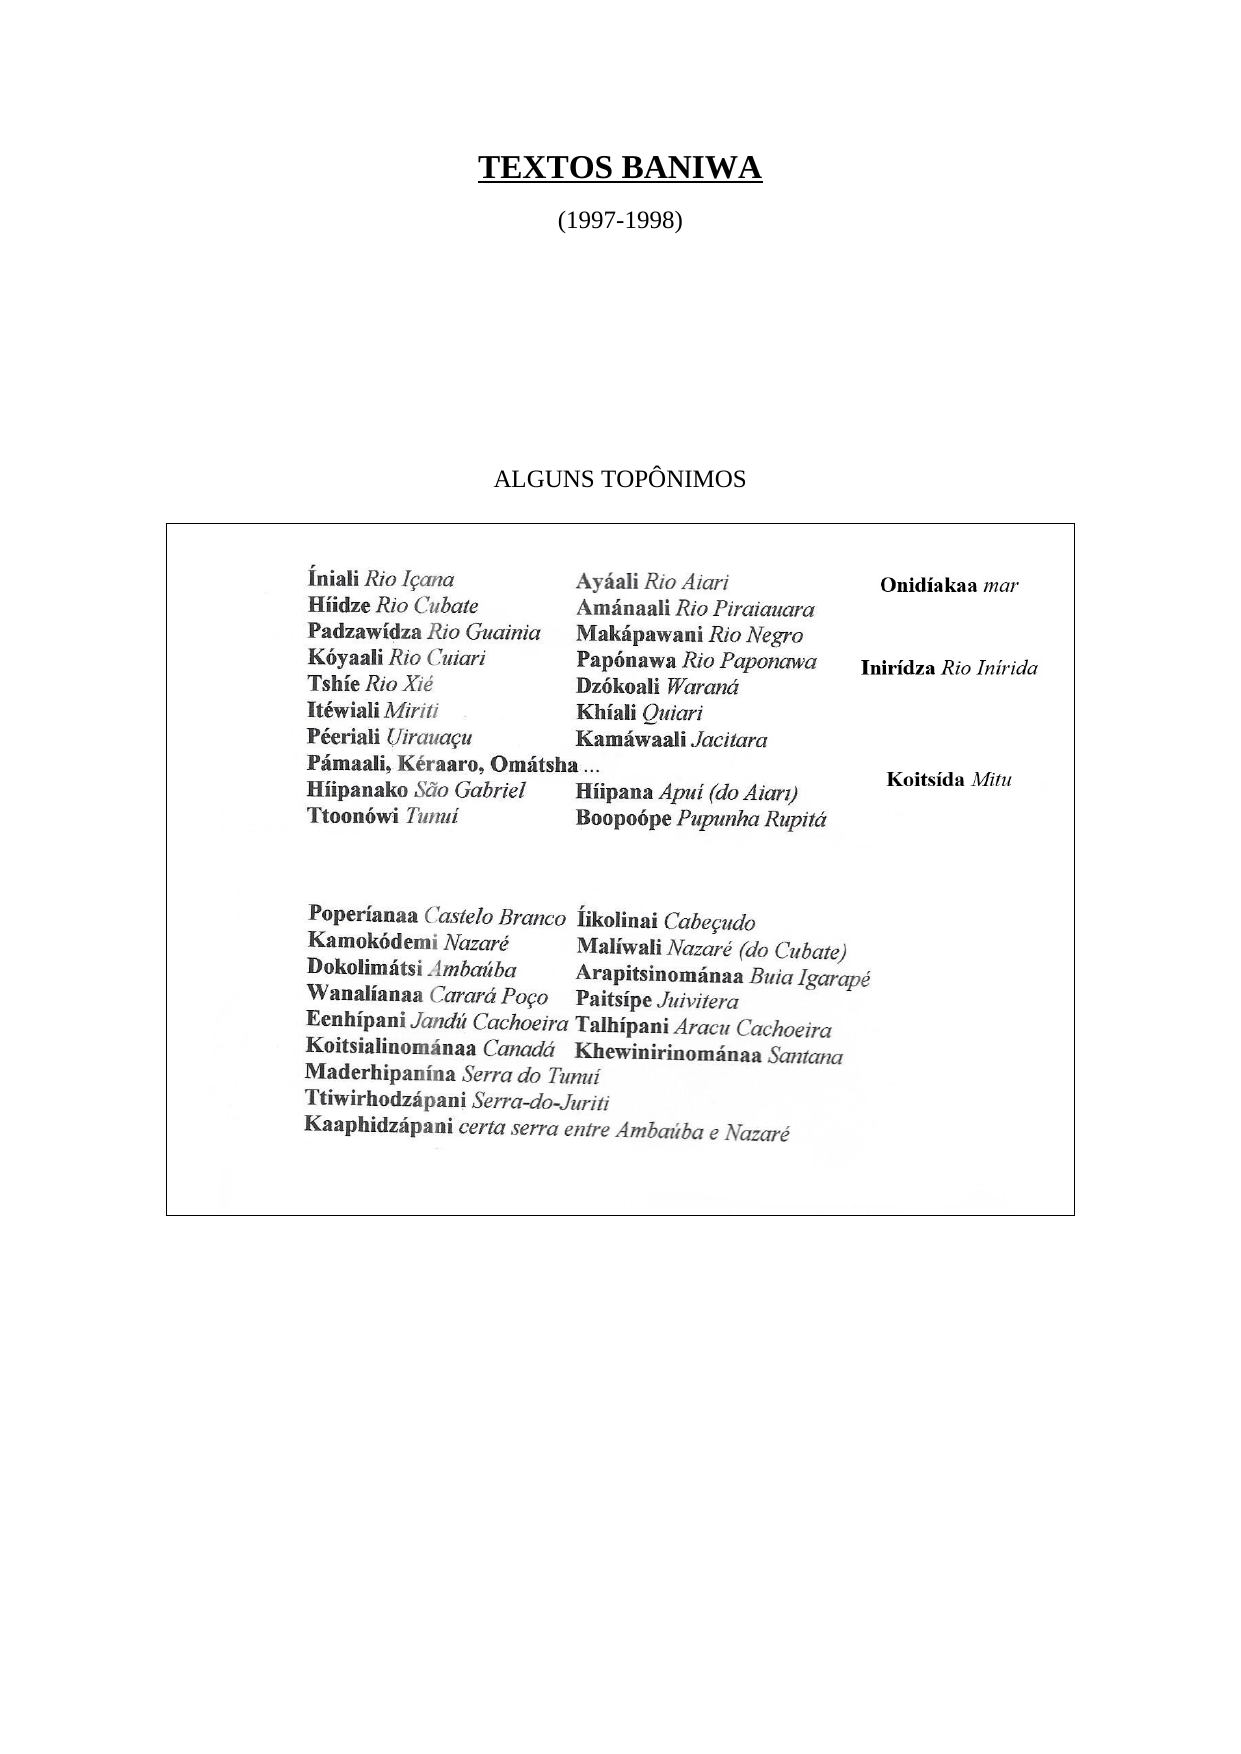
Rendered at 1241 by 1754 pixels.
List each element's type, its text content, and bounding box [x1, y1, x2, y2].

picture [177, 524, 1064, 1215]
table_header [1064, 524, 1074, 1215]
text TEXTOS BANIWA [177, 148, 1063, 186]
text (1997-1998) [177, 205, 1063, 234]
table_header [167, 524, 177, 1215]
text ALGUNS TOPÔNIMOS [177, 464, 1063, 493]
